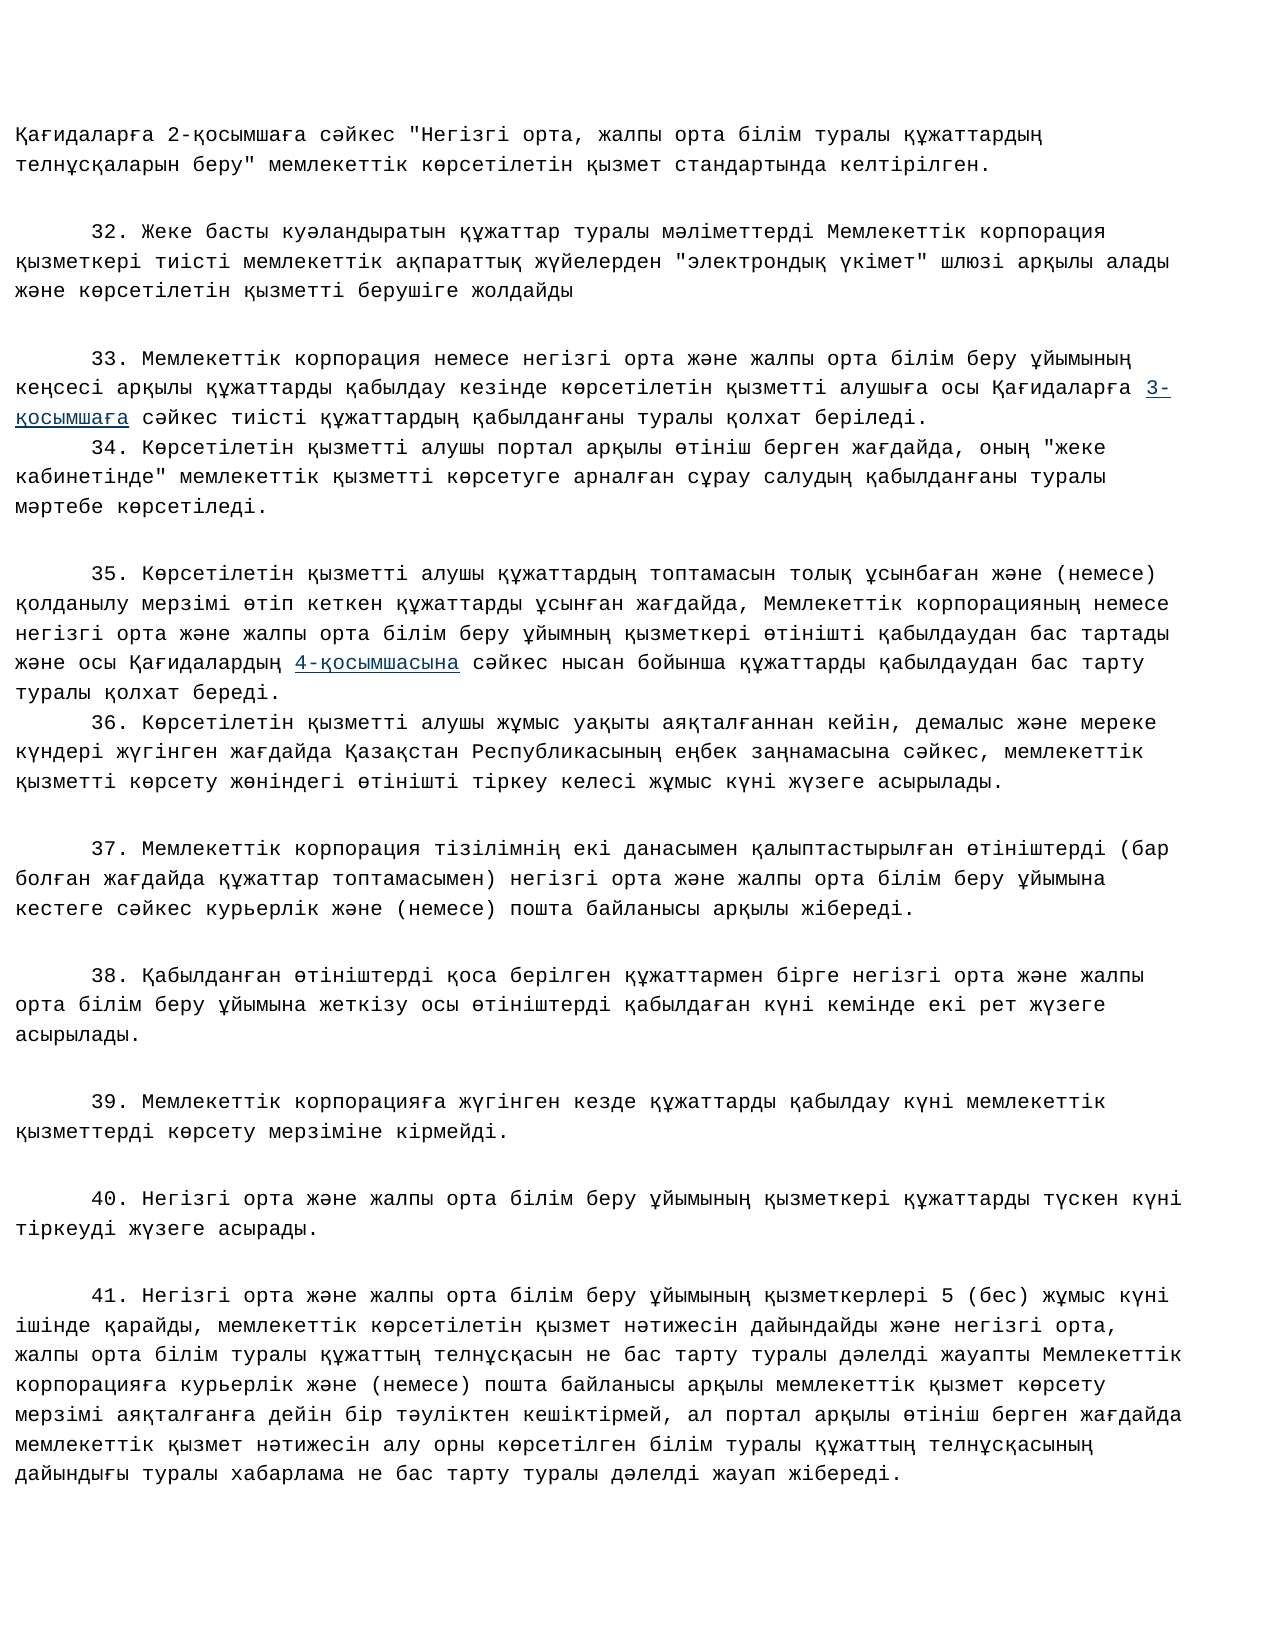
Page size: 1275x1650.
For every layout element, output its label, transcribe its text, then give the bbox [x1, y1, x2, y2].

text 40. Негізгі орта және жалпы орта білім беру ұйымының қызметкері құжаттарды түскен күні тіркеуді жүзеге асырады. [15, 1182, 1186, 1242]
text 34. Көрсетілетін қызметті алушы портал арқылы өтініш берген жағдайда, оның "жеке кабинетінде" мемлекеттік қызметті көрсетуге арналған сұрау салудың қабылданғаны туралы мәртебе көрсетіледі. [15, 431, 1186, 520]
text 36. Көрсетілетін қызметті алушы жұмыс уақыты аяқталғаннан кейін, демалыс және мереке күндері жүгінген жағдайда Қазақстан Республикасының еңбек заңнамасына сәйкес, мемлекеттік қызметті көрсету жөніндегі өтінішті тіркеу келесі жұмыс күні жүзеге асырылады. [15, 706, 1186, 795]
text 37. Мемлекеттік корпорация тізілімнің екі данасымен қалыптастырылған өтініштерді (бар болған жағдайда құжаттар топтамасымен) негізгі орта және жалпы орта білім беру ұйымына кестеге сәйкес курьерлік және (немесе) пошта байланысы арқылы жібереді. [15, 832, 1186, 921]
text 41. Негізгі орта және жалпы орта білім беру ұйымының қызметкерлері 5 (бес) жұмыс күні ішінде қарайды, мемлекеттік көрсетілетін қызмет нәтижесін дайындайды және негізгі орта, жалпы орта білім туралы құжаттың телнұсқасын не бас тарту туралы дәлелді жауапты Мемлекеттік корпорацияға курьерлік және (немесе) пошта байланысы арқылы мемлекеттік қызмет көрсету мерзімі аяқталғанға дейін бір тәуліктен кешіктірмей, ал портал арқылы өтініш берген жағдайда мемлекеттік қызмет нәтижесін алу орны көрсетілген білім туралы құжаттың телнұсқасының дайындығы туралы хабарлама не бас тарту туралы дәлелді жауап жібереді. [15, 1279, 1186, 1487]
text 38. Қабылданған өтініштерді қоса берілген құжаттармен бірге негізгі орта және жалпы орта білім беру ұйымына жеткізу осы өтініштерді қабылдаған күні кемінде екі рет жүзеге асырылады. [15, 959, 1186, 1048]
text 39. Мемлекеттік корпорацияға жүгінген кезде құжаттарды қабылдау күні мемлекеттік қызметтерді көрсету мерзіміне кірмейді. [15, 1085, 1186, 1145]
text 35. Көрсетілетін қызметті алушы құжаттардың топтамасын толық ұсынбаған және (немесе) қолданылу мерзімі өтіп кеткен құжаттарды ұсынған жағдайда, Мемлекеттік корпорацияның немесе негізгі орта және жалпы орта білім беру ұйымның қызметкері өтінішті қабылдаудан бас тартады және осы Қағидалардың 4-қосымшасына сәйкес нысан бойынша құжаттарды қабылдаудан бас тарту туралы қолхат береді. [15, 557, 1186, 706]
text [15, 118, 1186, 177]
text 33. Мемлекеттік корпорация немесе негізгі орта және жалпы орта білім беру ұйымының кеңсесі арқылы құжаттарды қабылдау кезінде көрсетілетін қызметті алушыға осы Қағидаларға 3-қосымшаға сәйкес тиісті құжаттардың қабылданғаны туралы қолхат беріледі. [15, 342, 1186, 431]
text 32. Жеке басты куәландыратын құжаттар туралы мәліметтерді Мемлекеттік корпорация қызметкері тиісті мемлекеттік ақпараттық жүйелерден "электрондық үкімет" шлюзі арқылы алады және көрсетілетін қызметті берушіге жолдайды [15, 215, 1186, 304]
